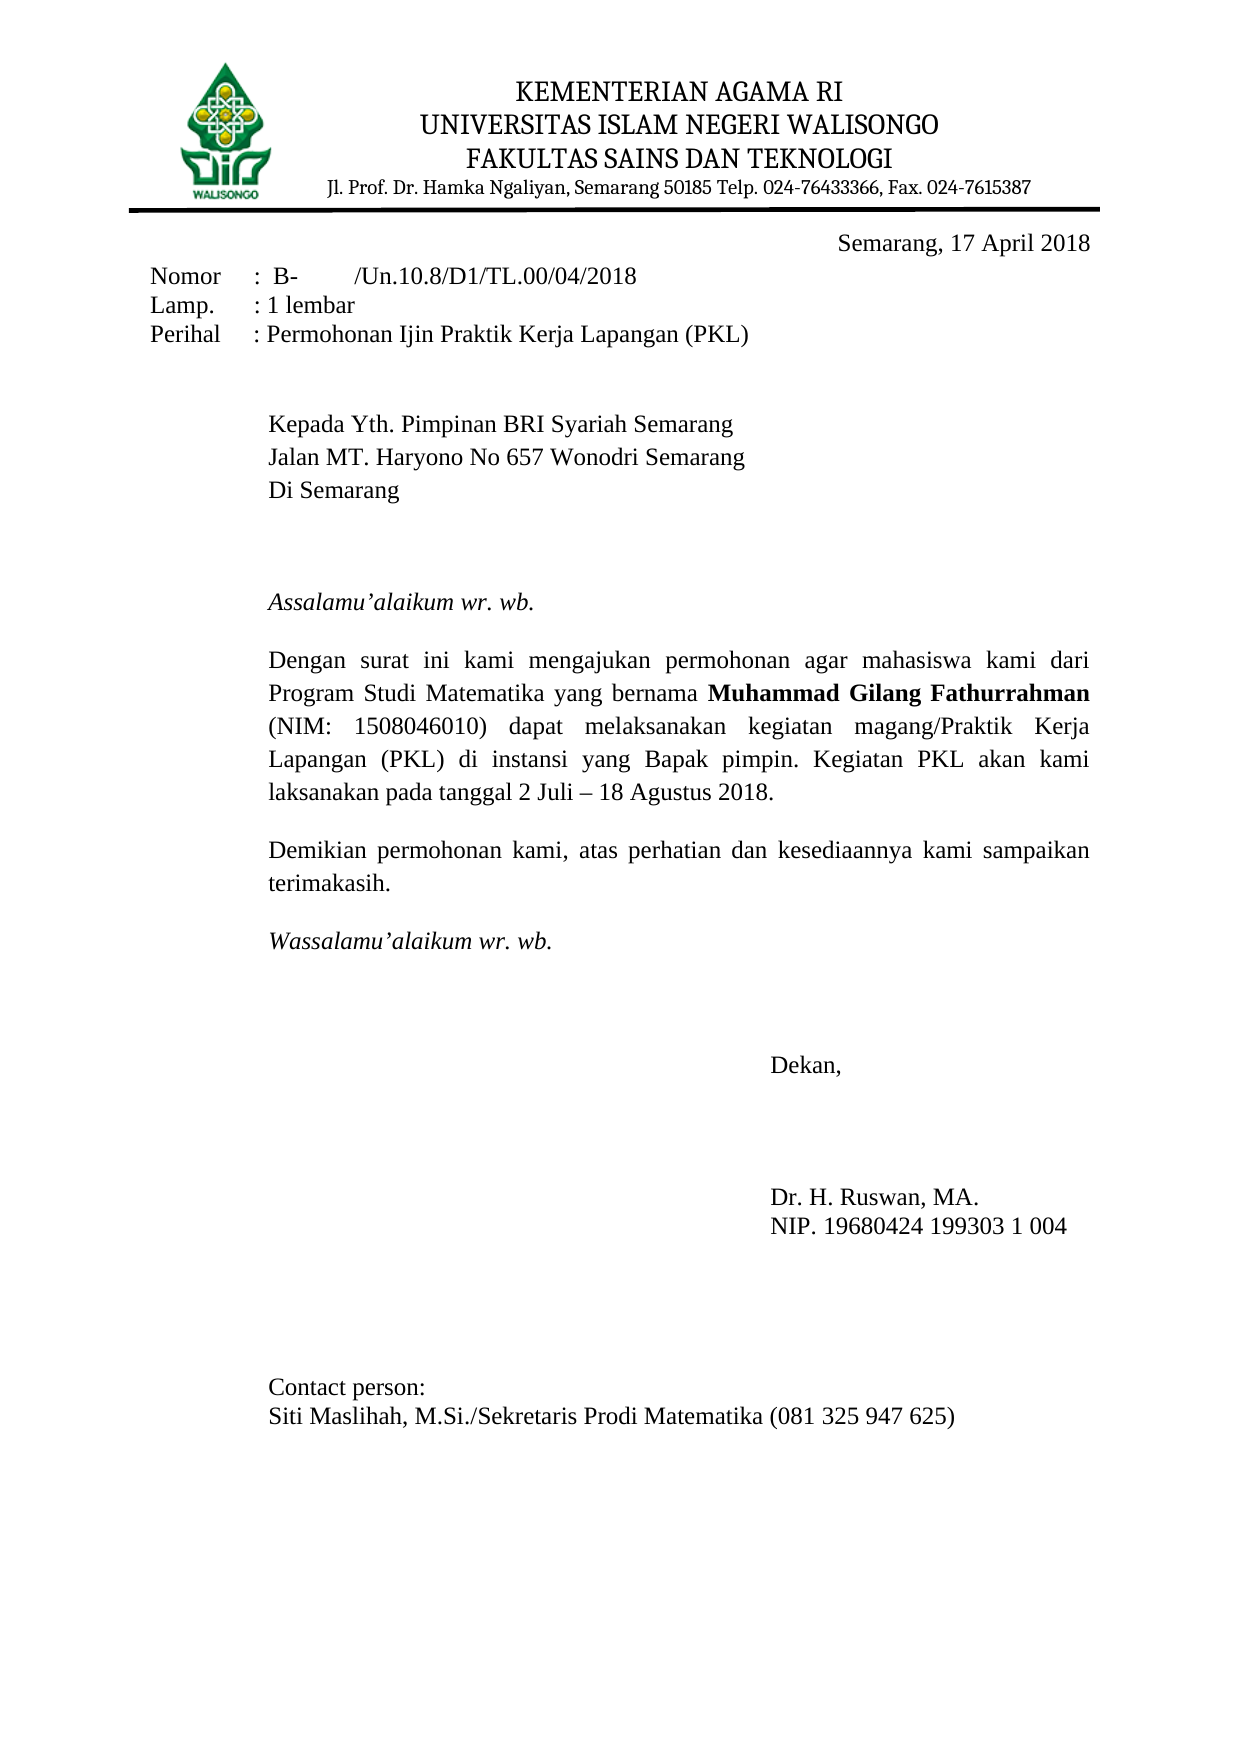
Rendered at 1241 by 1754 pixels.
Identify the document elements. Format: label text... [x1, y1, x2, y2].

text NIP. 19680424 199303 1 004 [770, 1211, 1090, 1240]
text Nomor : B- /Un.10.8/D1/TL.00/04/2018 [150, 261, 1090, 290]
text Siti Maslihah, M.Si./Sekretaris Prodi Matematika (081 325 947 625) [150, 1401, 1090, 1430]
text Dekan, [770, 1050, 1090, 1079]
text Wassalamu’alaikum wr. wb. [268, 926, 1090, 955]
text Semarang, 17 April 2018 [150, 228, 1090, 257]
text Di Semarang [268, 475, 1090, 504]
text Jalan MT. Haryono No 657 Wonodri Semarang [268, 442, 1090, 471]
text Demikian permohonan kami, atas perhatian dan kesediaannya kami sampaikan terimakasih. [268, 835, 1090, 897]
text Dr. H. Ruswan, MA. [770, 1182, 1090, 1211]
text Kepada Yth. Pimpinan BRI Syariah Semarang [268, 409, 1090, 438]
text Assalamu’alaikum wr. wb. [268, 587, 1090, 616]
text Lamp. : 1 lembar [150, 290, 1090, 319]
text Dengan surat ini kami mengajukan permohonan agar mahasiswa kami dari Program Studi Matematika yang bernama Muhammad Gilang Fathurrahman (NIM: 1508046010) dapat melaksanakan kegiatan magang/Praktik Kerja Lapangan (PKL) di instansi yang Bapak pimpin. Kegiatan PKL akan kami laksanakan pada tanggal 2 Juli – 18 Agustus 2018. [268, 645, 1090, 806]
text Contact person: [150, 1372, 1090, 1401]
picture [179, 61, 273, 201]
text Perihal : Permohonan Ijin Praktik Kerja Lapangan (PKL) [150, 319, 1090, 348]
